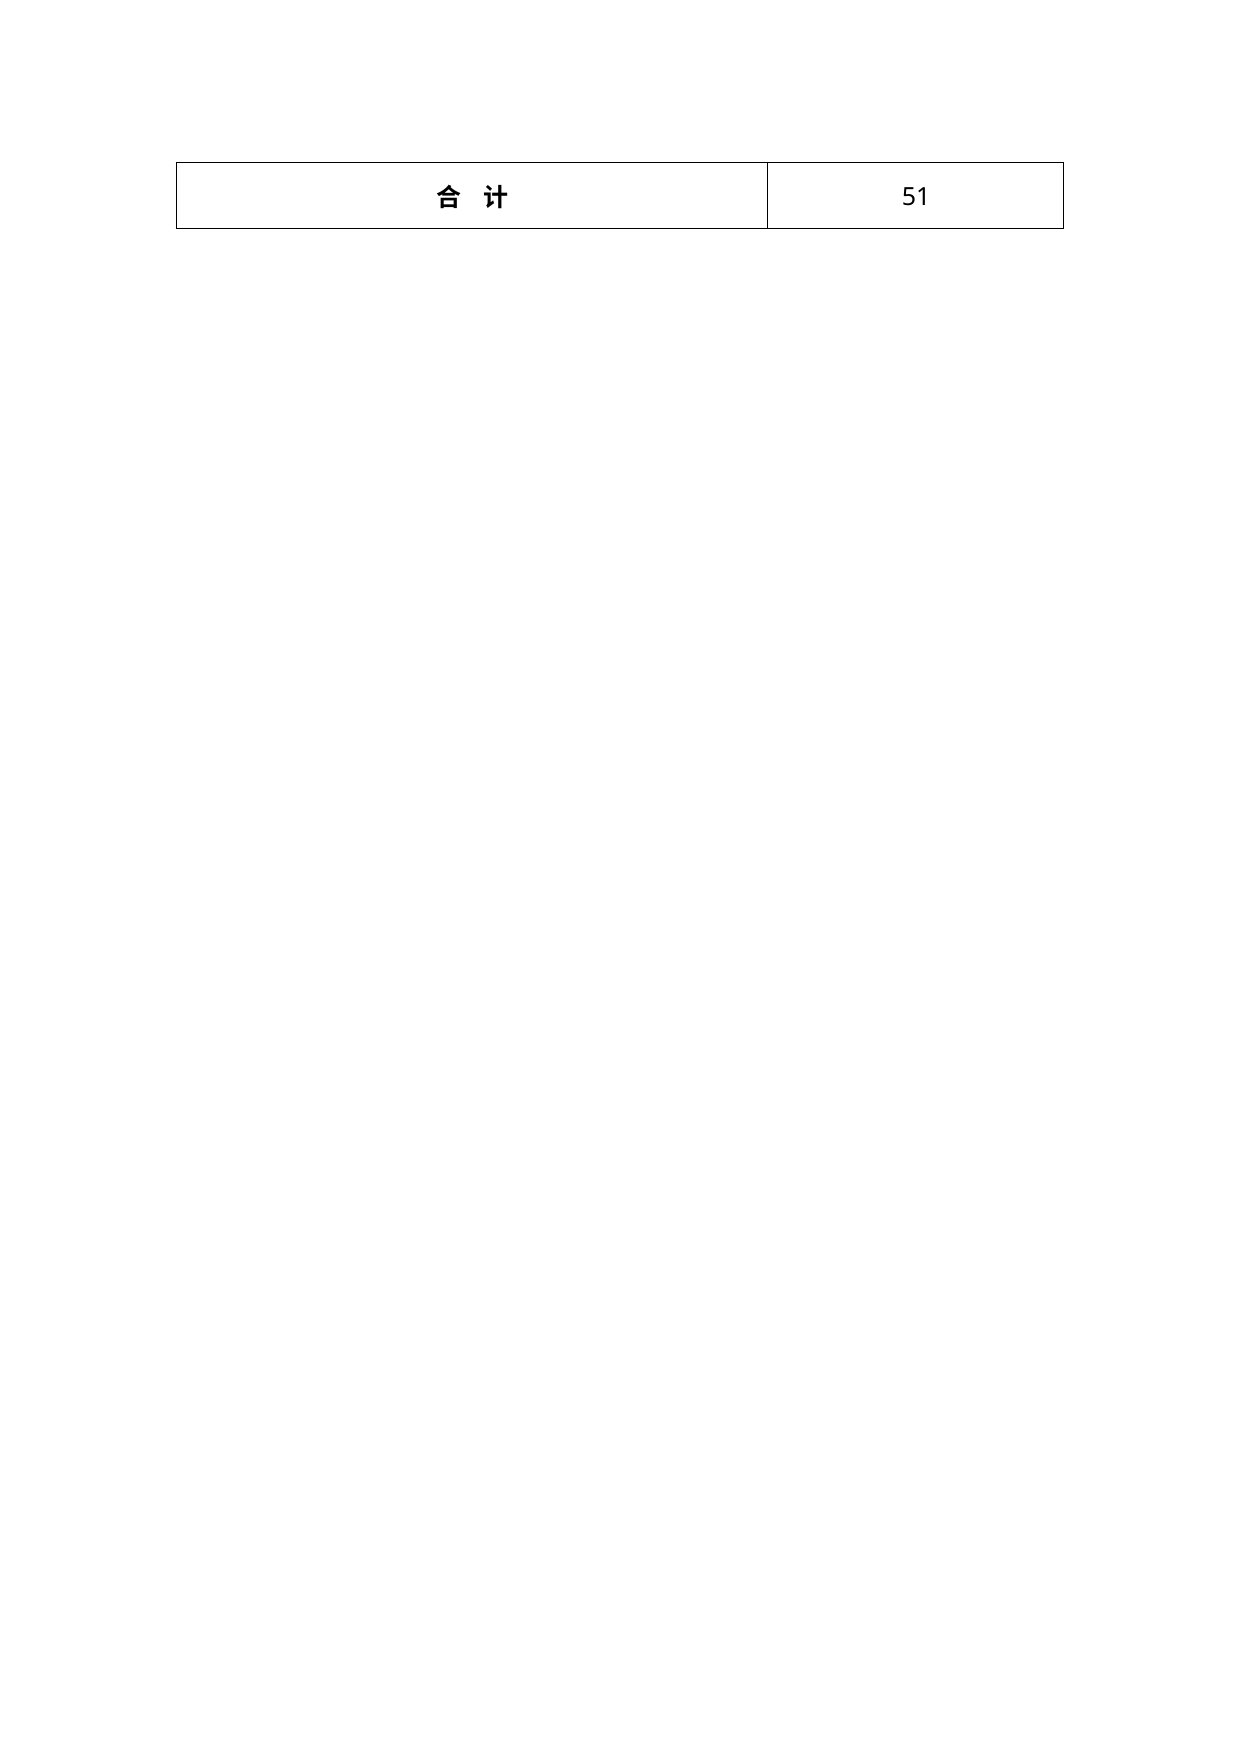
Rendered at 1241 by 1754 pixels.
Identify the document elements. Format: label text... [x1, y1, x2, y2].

table_cell 合 计 [177, 163, 767, 228]
table_cell 51 [768, 163, 1063, 228]
